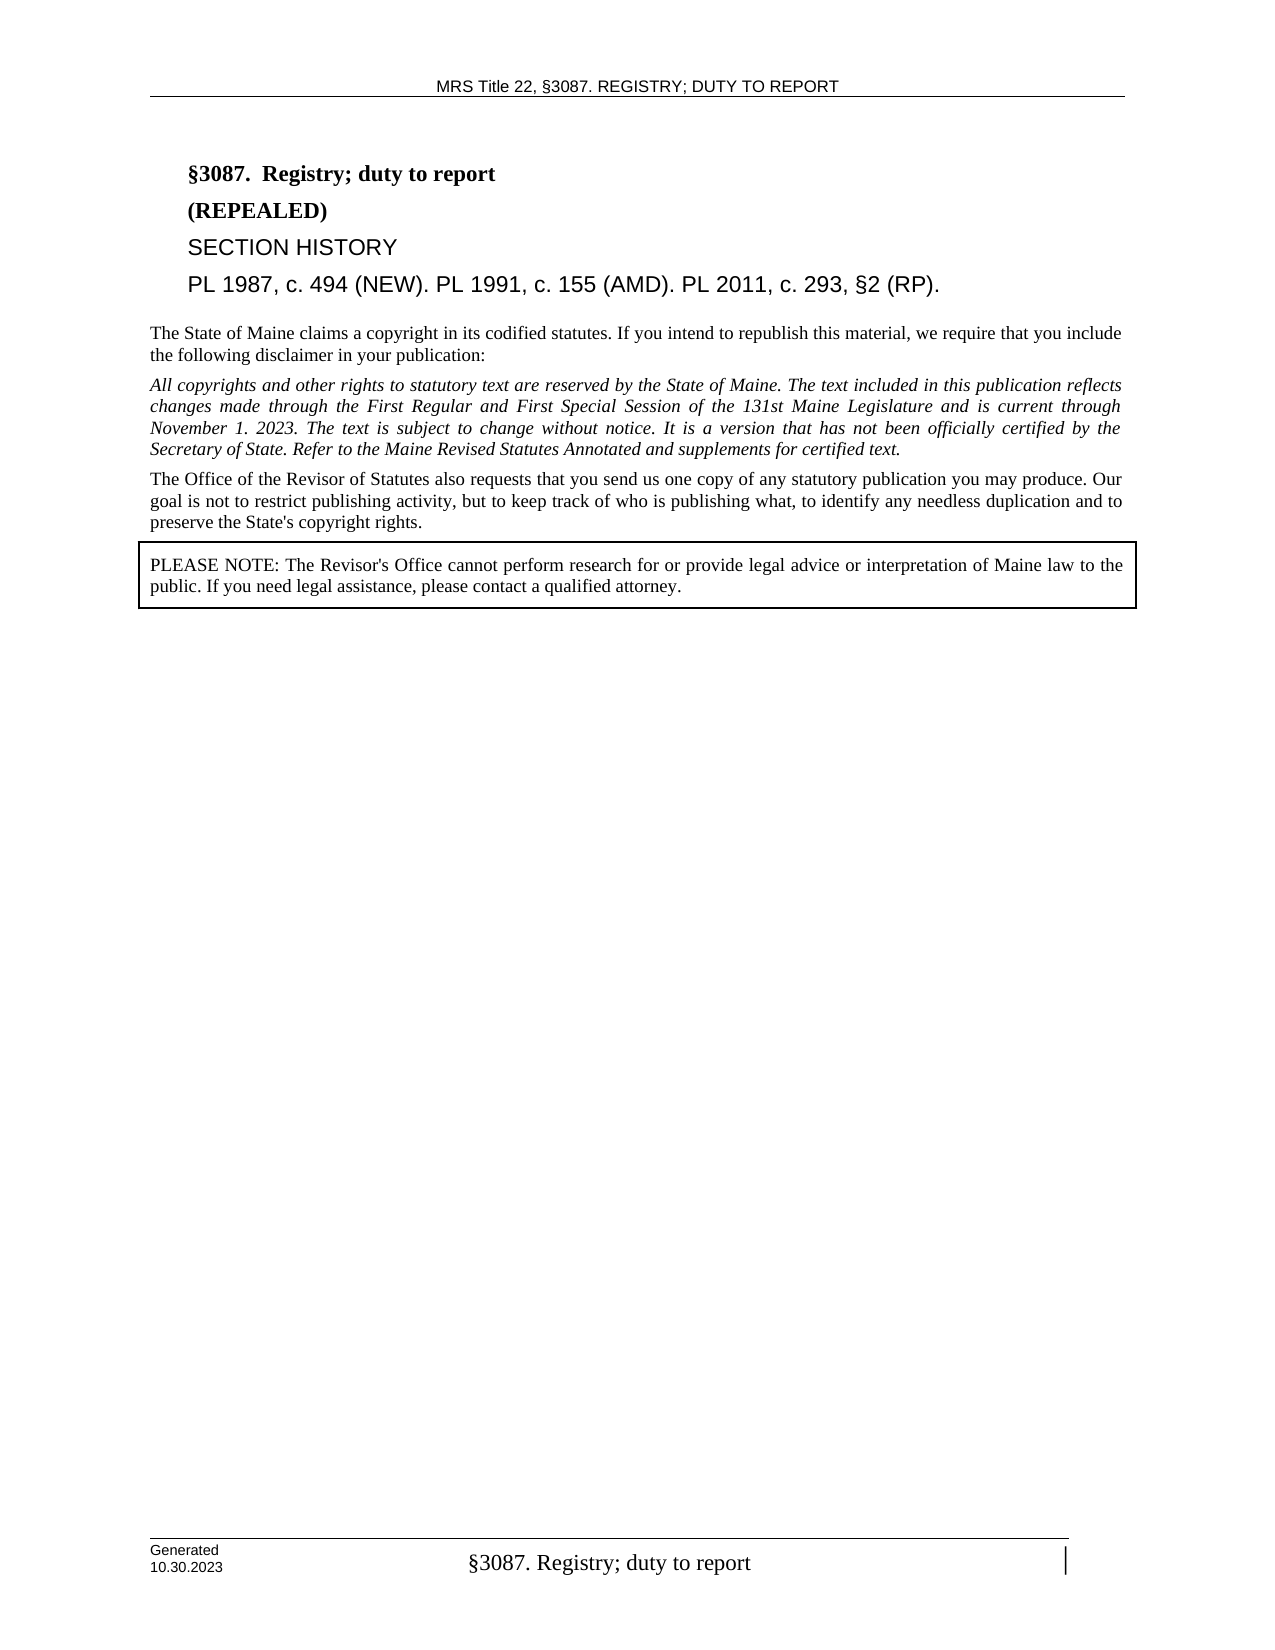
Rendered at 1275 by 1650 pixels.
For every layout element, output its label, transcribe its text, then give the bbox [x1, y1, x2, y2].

text All copyrights and other rights to statutory text are reserved by the State of Maine. The text included in this publication reflects changes made through the First Regular and First Special Session of the 131st Maine Legislature and is current through November 1. 2023 . The text is subject to change without notice. It is a version that has not been officially certified by the Secretary of State. Refer to the Maine Revised Statutes Annotated and supplements for certified text. [150, 373, 1125, 460]
text §3087. Registry; duty to report [187, 160, 1125, 187]
text (REPEALED) [187, 197, 1125, 223]
text The Office of the Revisor of Statutes also requests that you send us one copy of any statutory publication you may produce. Our goal is not to restrict publishing activity, but to keep track of who is publishing what, to identify any needless duplication and to preserve the State's copyright rights. [150, 468, 1125, 533]
text The State of Maine claims a copyright in its codified statutes. If you intend to republish this material, we require that you include the following disclaimer in your publication: [150, 322, 1125, 365]
text SECTION HISTORY [187, 234, 1125, 260]
text PL 1987, c. 494 (NEW). PL 1991, c. 155 (AMD). PL 2011, c. 293, §2 (RP). [187, 271, 1125, 297]
text PLEASE NOTE: The Revisor's Office cannot perform research for or provide legal advice or interpretation of Maine law to the public. If you need legal assistance, please contact a qualified attorney. [140, 543, 1135, 607]
